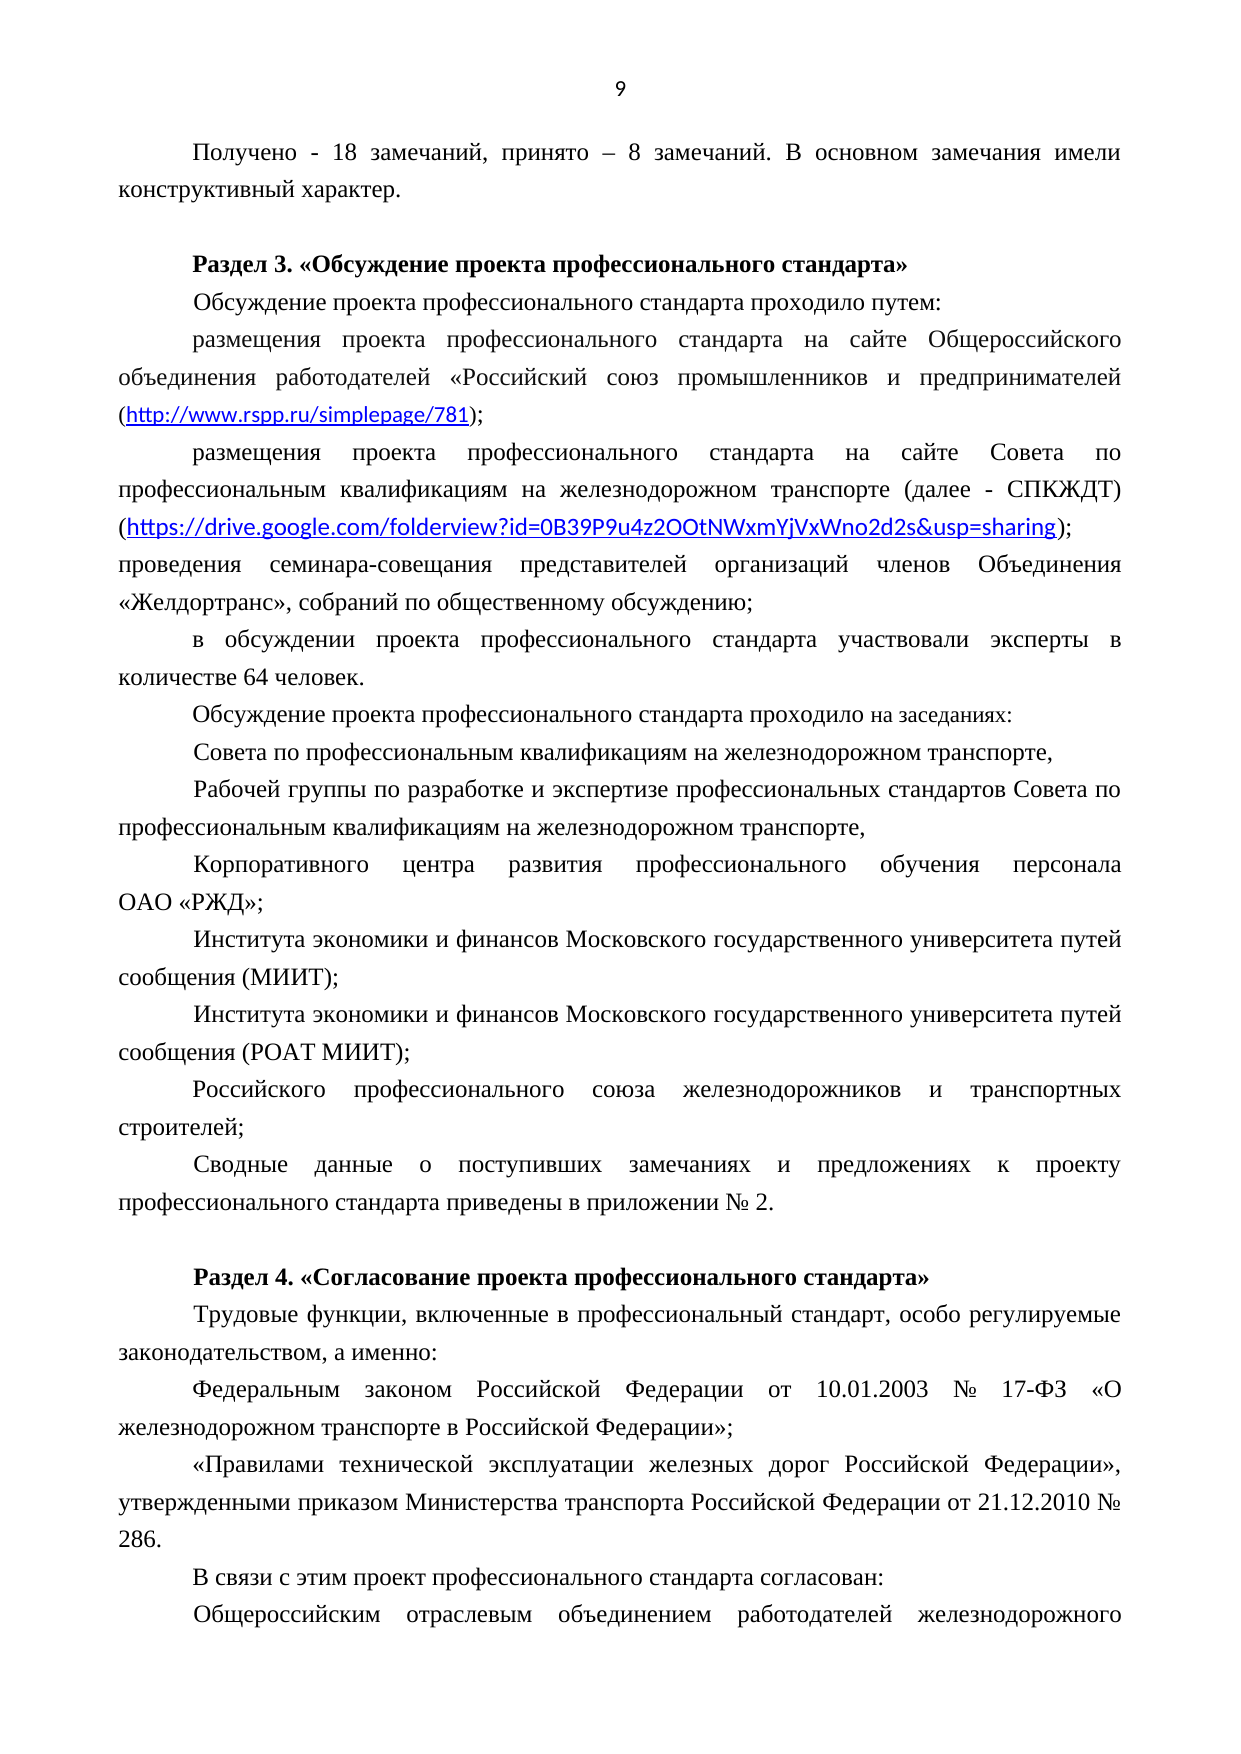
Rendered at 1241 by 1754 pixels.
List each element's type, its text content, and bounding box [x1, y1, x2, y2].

text Обсуждение проекта профессионального стандарта проходило путем: [118, 280, 1122, 317]
text Института экономики и финансов Московского государственного университета путей сообщения (МИИТ); [118, 917, 1122, 992]
text Института экономики и финансов Московского государственного университета путей сообщения (РОАТ МИИТ); [118, 992, 1122, 1067]
text Сводные данные о поступивших замечаниях и предложениях к проекту профессионального стандарта приведены в приложении № 2. [118, 1142, 1122, 1217]
text В связи с этим проект профессионального стандарта согласован: [118, 1555, 1122, 1592]
text Совета по профессиональным квалификациям на железнодорожном транспорте, [118, 730, 1122, 767]
text Обсуждение проекта профессионального стандарта проходило на заседаниях: [118, 692, 1122, 730]
text размещения проекта профессионального стандарта на сайте Общероссийского объединения работодателей «Российский союз промышленников и предпринимателей (http://www.rspp.ru/simplepage/781); [118, 317, 1122, 430]
text Рабочей группы по разработке и экспертизе профессиональных стандартов Совета по профессиональным квалификациям на железнодорожном транспорте, [118, 767, 1122, 842]
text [118, 1592, 1122, 1630]
text Корпоративного центра развития профессионального обучения персонала ОАО «РЖД»; [118, 842, 1122, 917]
text размещения проекта профессионального стандарта на сайте Совета по профессиональным квалификациям на железнодорожном транспорте (далее - СПКЖДТ) (https://drive.google.com/folderview?id=0B39P9u4z2OOtNWxmYjVxWno2d2s&usp=sharing); проведения семинара-совещания представителей организаций членов Объединения «Желдортранс», собраний по общественному обсуждению; [118, 430, 1122, 617]
text Трудовые функции, включенные в профессиональный стандарт, особо регулируемые законодательством, а именно: [118, 1292, 1122, 1367]
text Получено - 18 замечаний, принято – 8 замечаний. В основном замечания имели конструктивный характер. [118, 130, 1122, 205]
text Раздел 3. «Обсуждение проекта профессионального стандарта» [118, 242, 1122, 280]
text Российского профессионального союза железнодорожников и транспортных строителей; [118, 1067, 1122, 1142]
text Федеральным законом Российской Федерации от 10.01.2003 № 17-ФЗ «О железнодорожном транспорте в Российской Федерации»; [118, 1367, 1122, 1442]
text «Правилами технической эксплуатации железных дорог Российской Федерации», утвержденными приказом Министерства транспорта Российской Федерации от 21.12.2010 № 286. [118, 1442, 1122, 1555]
text Раздел 4. «Согласование проекта профессионального стандарта» [118, 1255, 1122, 1292]
text в обсуждении проекта профессионального стандарта участвовали эксперты в количестве 64 человек. [118, 617, 1122, 692]
